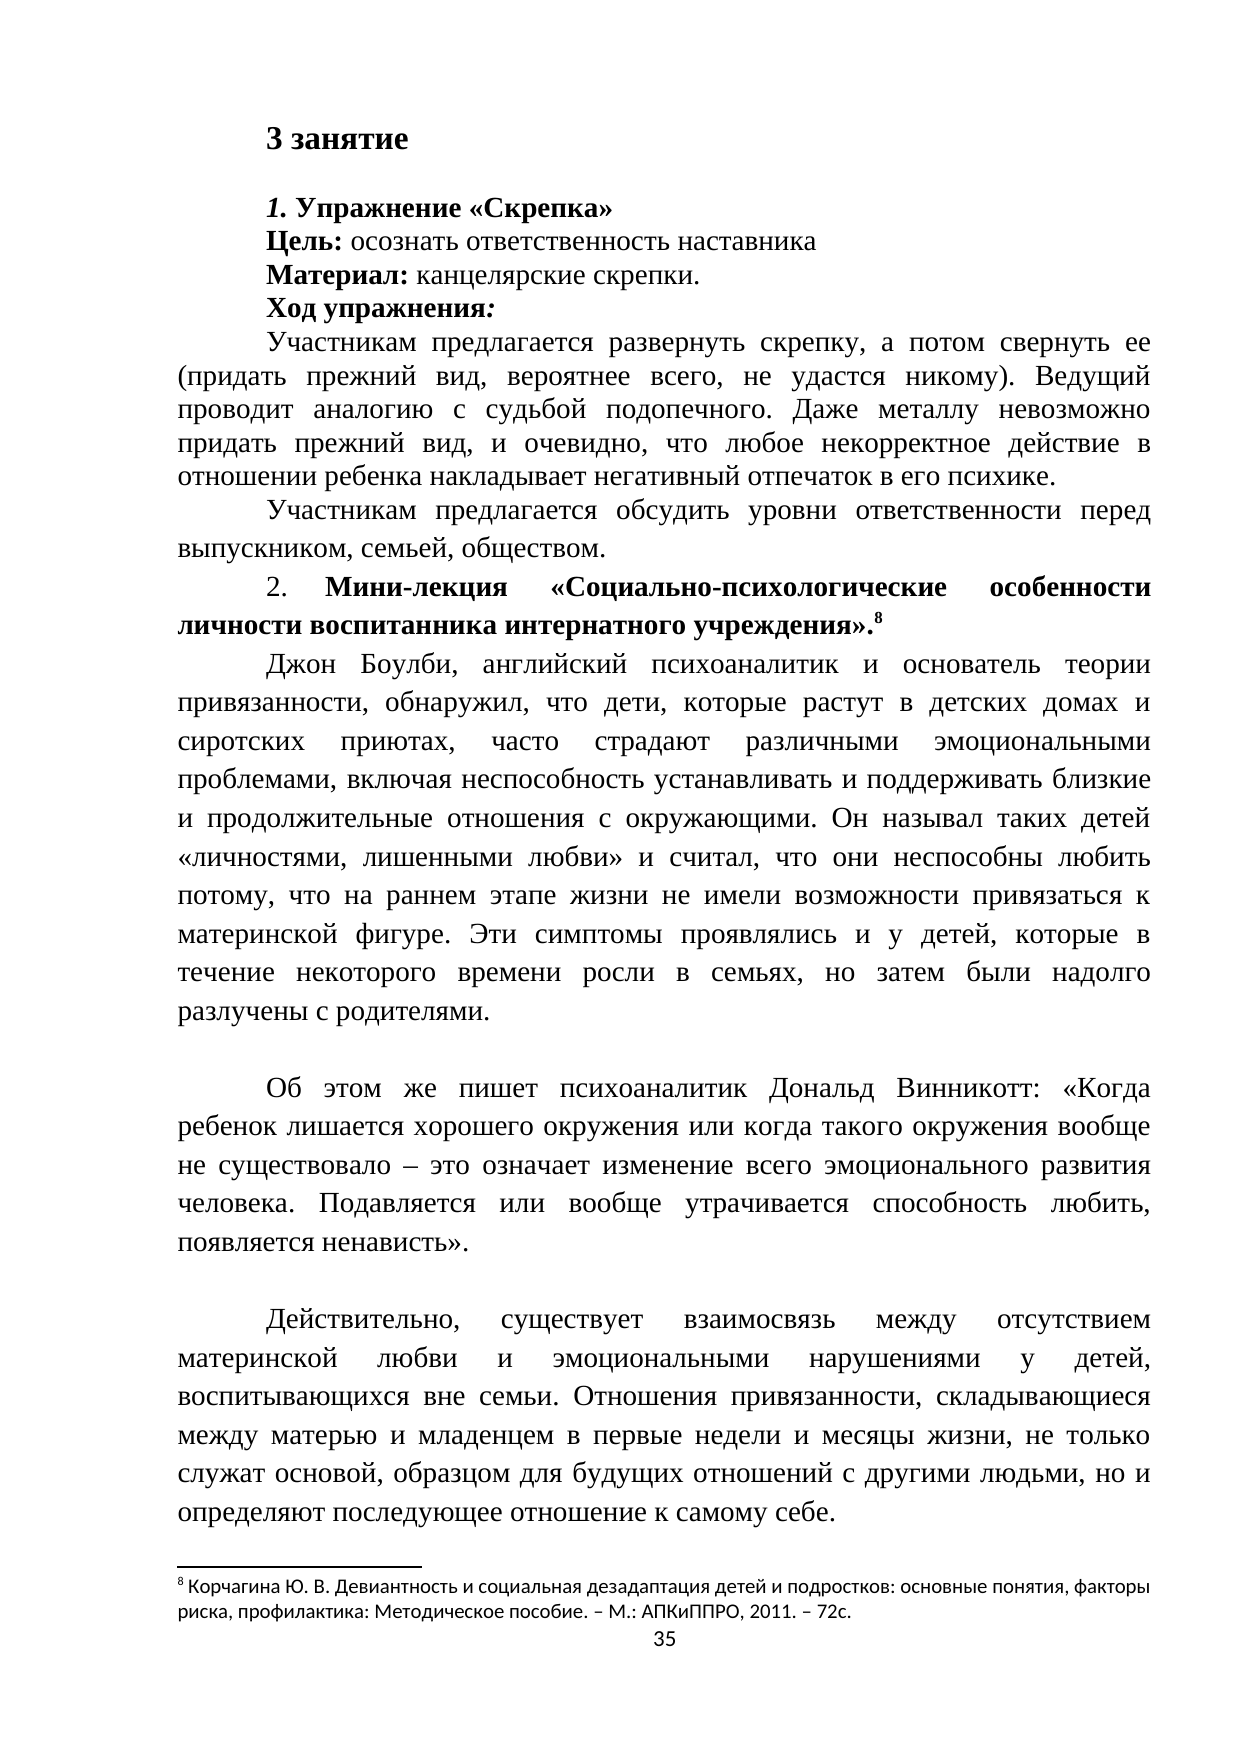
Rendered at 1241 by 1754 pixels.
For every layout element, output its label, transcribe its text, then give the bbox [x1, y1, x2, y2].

text Об этом же пишет психоаналитик Дональд Винникотт: «Когда ребенок лишается хорошего окружения или когда такого окружения вообще не существовало – это означает изменение всего эмоционального развития человека. Подавляется или вообще утрачивается способность любить, появляется ненависть». [177, 1070, 1152, 1258]
text Цель: осознать ответственность наставника [177, 223, 1152, 257]
text Участникам предлагается обсудить уровни ответственности перед выпускником, семьей, обществом. [177, 492, 1152, 564]
text 1. Упражнение «Скрепка» [177, 190, 1152, 223]
text Джон Боулби, английский психоаналитик и основатель теории привязанности, обнаружил, что дети, которые растут в детских домах и сиротских приютах, часто страдают различными эмоциональными проблемами, включая неспособность устанавливать и поддерживать близкие и продолжительные отношения с окружающими. Он называл таких детей «личностями, лишенными любви» и считал, что они неспособны любить потому, что на раннем этапе жизни не имели возможности привязаться к материнской фигуре. Эти симптомы проявлялись и у детей, которые в течение некоторого времени росли в семьях, но затем были надолго разлучены с родителями. [177, 646, 1152, 1026]
text Действительно, существует взаимосвязь между отсутствием материнской любви и эмоциональными нарушениями у детей, воспитывающихся вне семьи. Отношения привязанности, складывающиеся между матерью и младенцем в первые недели и месяцы жизни, не только служат основой, образцом для будущих отношений с другими людьми, но и определяют последующее отношение к самому себе. [177, 1301, 1152, 1527]
text 2. Мини-лекция «Социально-психологические особенности личности воспитанника интернатного учреждения». [177, 569, 1152, 641]
list 3 занятие [177, 118, 1152, 156]
text Ход упражнения: [177, 291, 1152, 324]
text Участникам предлагается развернуть скрепку, а потом свернуть ее (придать прежний вид, вероятнее всего, не удастся никому). Ведущий проводит аналогию с судьбой подопечного. Даже металлу невозможно придать прежний вид, и очевидно, что любое некорректное действие в отношении ребенка накладывает негативный отпечаток в его психике. [177, 324, 1152, 492]
text Материал: канцелярские скрепки. [177, 257, 1152, 291]
